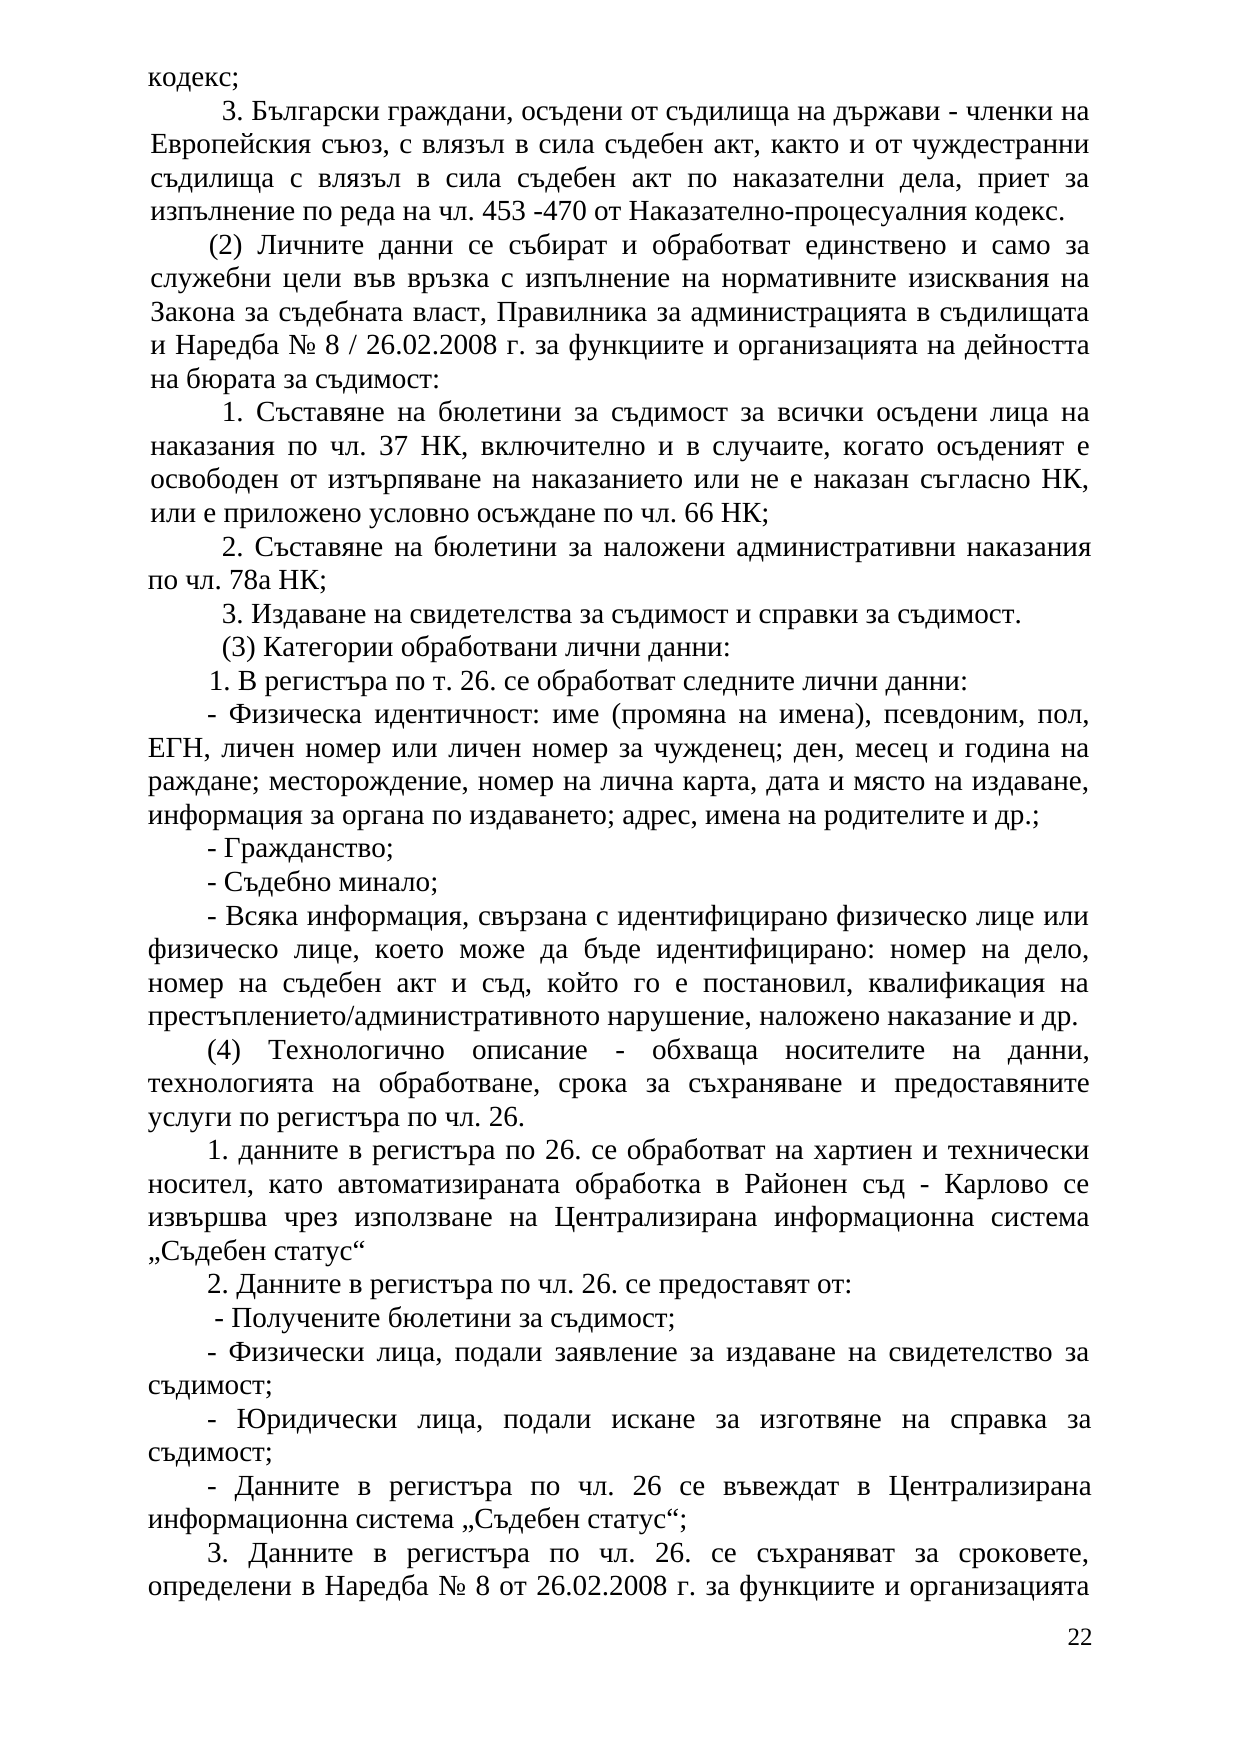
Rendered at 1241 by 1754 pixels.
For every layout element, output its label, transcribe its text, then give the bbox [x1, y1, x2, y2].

text - Юридически лица, подали искане за изготвяне на справка за съдимост; [148, 1401, 1092, 1468]
text - Физически лица, подали заявление за издаване на свидетелство за съдимост; [148, 1334, 1090, 1401]
text (3) Категории обработвани лични данни: [148, 629, 1092, 663]
text (4) Технологично описание - обхваща носителите на данни, технологията на обработване, срока за съхраняване и предоставяните услуги по регистъра по чл. 26. [148, 1032, 1090, 1132]
text - Получените бюлетини за съдимост; [148, 1300, 1092, 1334]
text - Всяка информация, свързана с идентифицирано физическо лице или физическо лице, което може да бъде идентифицирано: номер на дело, номер на съдебен акт и съд, който го е постановил, квалификация на престъплението/административното нарушение, наложено наказание и др. [148, 898, 1090, 1032]
text 1. Съставяне на бюлетини за съдимост за всички осъдени лица на наказания по чл. 37 НК, включително и в случаите, когато осъденият е освободен от изтърпяване на наказанието или не е наказан съгласно НК, или е приложено условно осъждане по чл. 66 НК; [150, 394, 1090, 529]
text - Данните в регистъра по чл. 26 се въвеждат в Централизирана информационна система „Съдебен статус“; [148, 1468, 1092, 1535]
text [148, 1535, 1090, 1602]
text 2. Данните в регистъра по чл. 26. се предоставят от: [148, 1267, 1092, 1300]
text - Съдебно минало; [148, 864, 1092, 898]
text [148, 59, 1090, 93]
text - Физическа идентичност: име (промяна на имена), псевдоним, пол, ЕГН, личен номер или личен номер за чужденец; ден, месец и година на раждане; месторождение, номер на лична карта, дата и място на издаване, информация за органа по издаването; адрес, имена на родителите и др.; [148, 696, 1090, 831]
text 1. В регистъра по т. 26. се обработват следните лични данни: [150, 663, 1092, 696]
text 2. Съставяне на бюлетини за наложени административни наказания по чл. 78а НК; [148, 529, 1092, 596]
text (2) Личните данни се събират и обработват единствено и само за служебни цели във връзка с изпълнение на нормативните изисквания на Закона за съдебната власт, Правилника за администрацията в съдилищата и Наредба № 8 / 26.02.2008 г. за функциите и организацията на дейността на бюрата за съдимост: [150, 227, 1090, 394]
text 1. данните в регистъра по 26. се обработват на хартиен и технически носител, като автоматизираната обработка в Районен съд - Карлово се извършва чрез използване на Централизирана информационна система „Съдебен статус“ [148, 1132, 1090, 1267]
text 3. Български граждани, осъдени от съдилища на държави - членки на Европейския съюз, с влязъл в сила съдебен акт, както и от чуждестранни съдилища с влязъл в сила съдебен акт по наказателни дела, приет за изпълнение по реда на чл. 453 -470 от Наказателно-процесуалния кодекс. [150, 93, 1090, 227]
text - Гражданство; [148, 831, 1092, 864]
text 3. Издаване на свидетелства за съдимост и справки за съдимост. [148, 596, 1092, 629]
